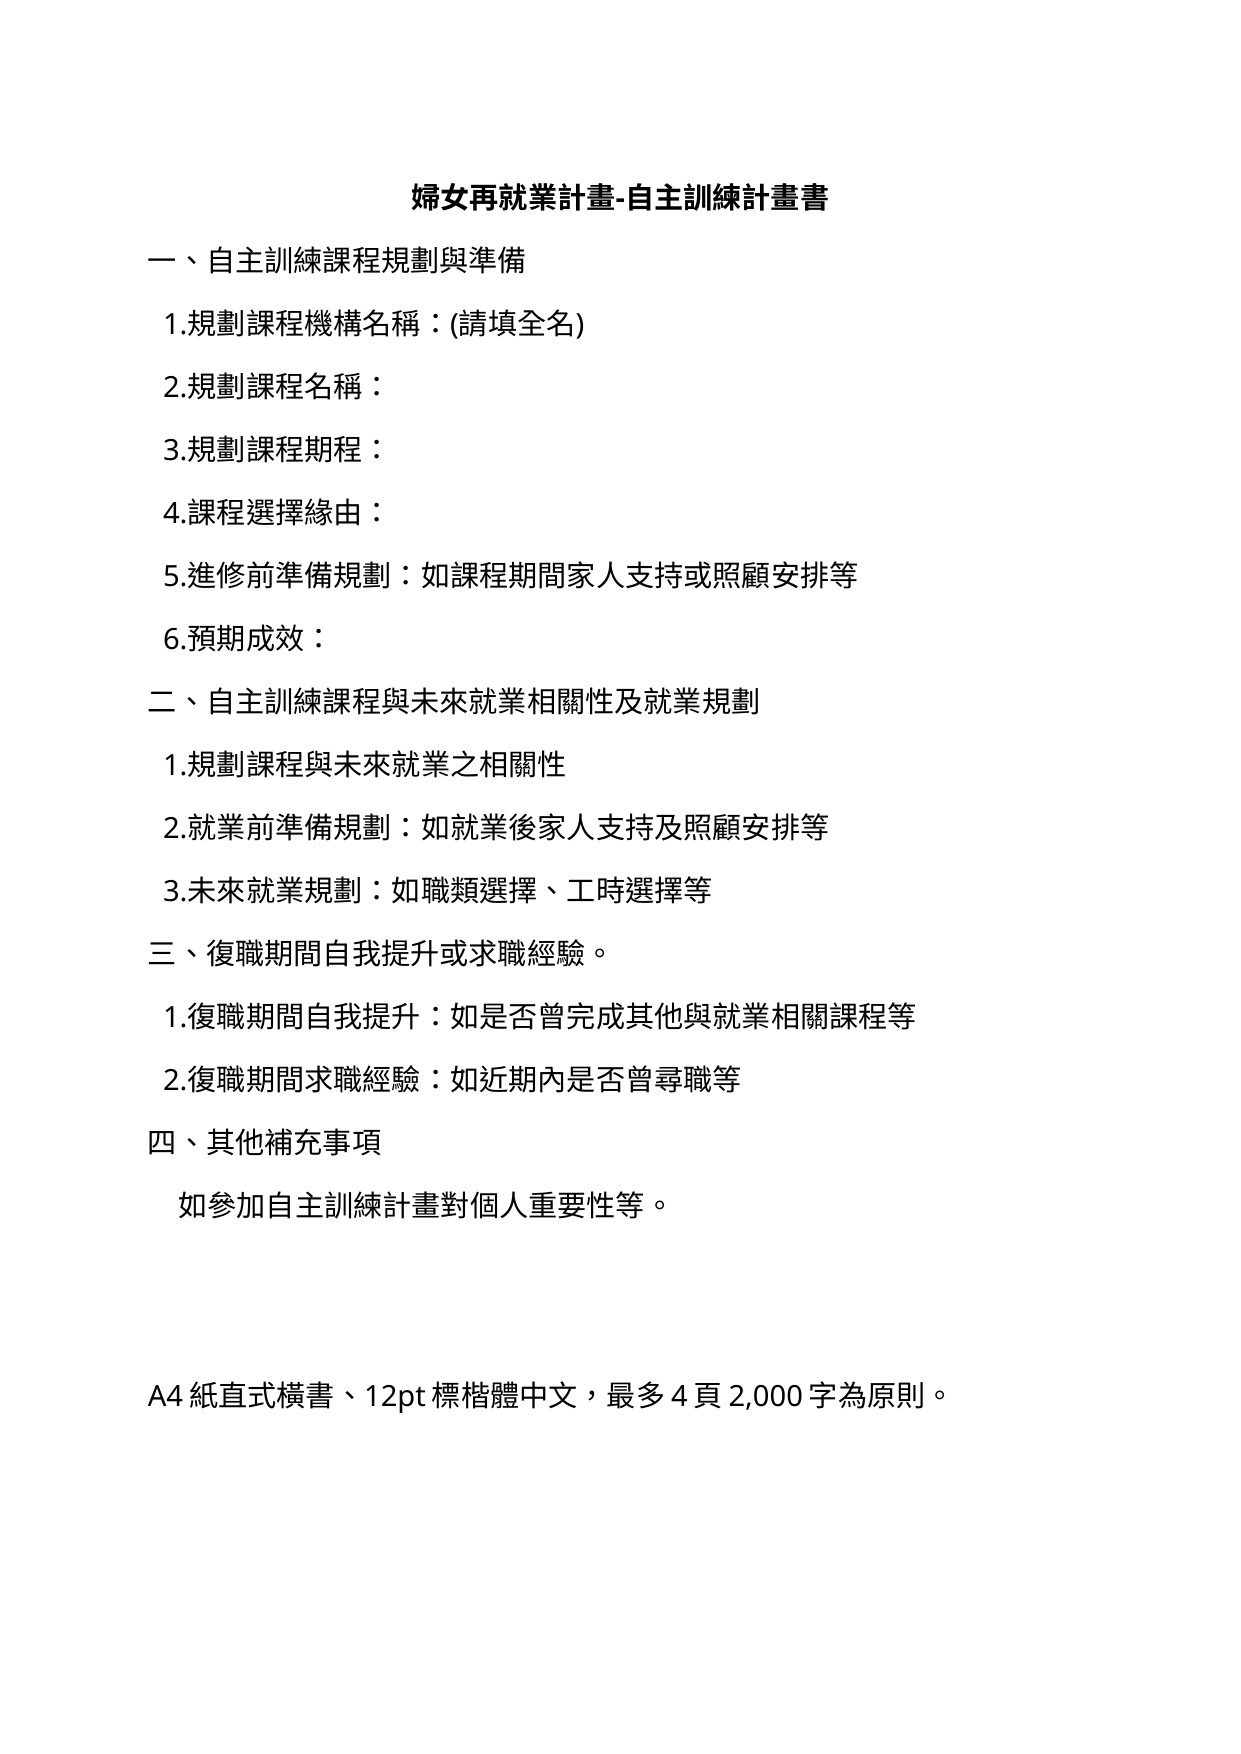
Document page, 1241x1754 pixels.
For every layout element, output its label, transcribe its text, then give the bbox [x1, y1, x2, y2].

text 一、自主訓練課程規劃與準備 [148, 227, 1092, 290]
text 如參加自主訓練計畫對個人重要性等。 [148, 1173, 1092, 1236]
text 2.復職期間求職經驗：如近期內是否曾尋職等 [148, 1047, 1092, 1110]
text 3.未來就業規劃：如職類選擇、工時選擇等 [148, 858, 1092, 921]
text 四、其他補充事項 [148, 1110, 1092, 1173]
text 3.規劃課程期程： [148, 416, 1092, 479]
text A4紙直式橫書、12pt標楷體中文，最多4頁2,000字為原則。 [148, 1362, 1092, 1425]
text 三、復職期間自我提升或求職經驗。 [148, 921, 1092, 984]
text 婦女再就業計畫-自主訓練計畫書 [148, 164, 1092, 227]
text 1.復職期間自我提升：如是否曾完成其他與就業相關課程等 [148, 984, 1092, 1047]
text 1.規劃課程機構名稱：(請填全名) [148, 290, 1092, 353]
text 2.規劃課程名稱： [148, 353, 1092, 416]
text 二、自主訓練課程與未來就業相關性及就業規劃 [148, 668, 1092, 732]
text 6.預期成效： [148, 606, 1092, 668]
text 1.規劃課程與未來就業之相關性 [148, 732, 1092, 794]
text 4.課程選擇緣由： [148, 479, 1092, 542]
text 2.就業前準備規劃：如就業後家人支持及照顧安排等 [148, 794, 1092, 858]
text 5.進修前準備規劃：如課程期間家人支持或照顧安排等 [148, 542, 1092, 606]
